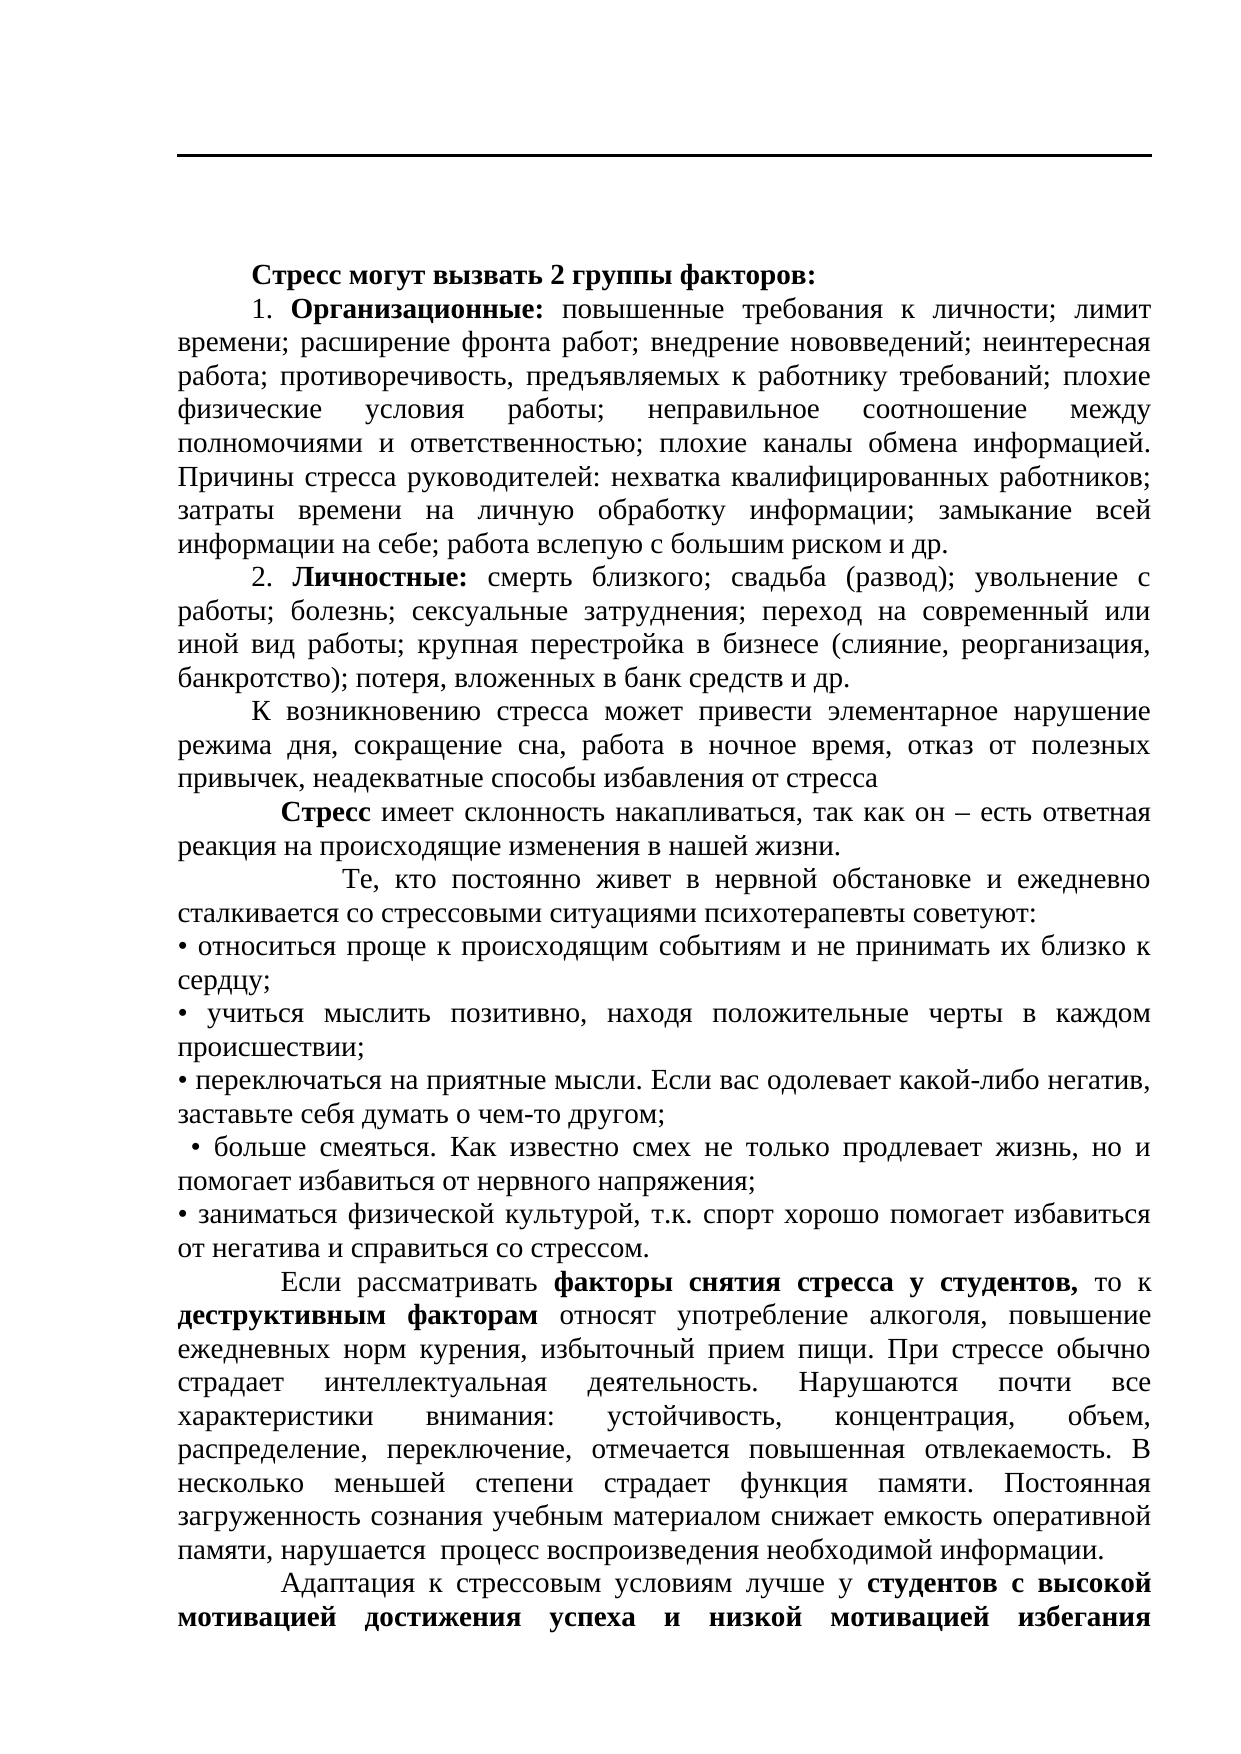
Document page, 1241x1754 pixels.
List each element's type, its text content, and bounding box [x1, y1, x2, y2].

text Стресс имеет склонность накапливаться, так как он – есть ответная реакция на происходящие изменения в нашей жизни. [177, 794, 1152, 861]
text • больше смеяться. Как известно смех не только продлевает жизнь, но и помогает избавиться от нервного напряжения; [177, 1129, 1152, 1197]
text • заниматься физической культурой, т.к. спорт хорошо помогает избавиться от негатива и справиться со стрессом. [177, 1197, 1152, 1264]
text Если рассматривать факторы снятия стресса у студентов, то к деструктивным факторам относят употребление алкоголя, повышение ежедневных норм курения, избыточный прием пищи. При стрессе обычно страдает интеллектуальная деятельность. Нарушаются почти все характеристики внимания: устойчивость, концентрация, объем, распределение, переключение, отмечается повышенная отвлекаемость. В несколько меньшей степени страдает функция памяти. Постоянная загруженность сознания учебным материалом снижает емкость оперативной памяти, нарушается процесс воспроизведения необходимой информации. [177, 1264, 1152, 1566]
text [177, 1566, 1152, 1633]
text • переключаться на приятные мысли. Если вас одолевает какой-либо негатив, заставьте себя думать о чем-то другом; [177, 1062, 1152, 1129]
text Те, кто постоянно живет в нервной обстановке и ежедневно сталкивается со стрессовыми ситуациями психотерапевты советуют: [177, 861, 1152, 928]
text Стресс могут вызвать 2 группы факторов: [177, 257, 1152, 291]
text • относиться проще к происходящим событиям и не принимать их близко к сердцу; [177, 928, 1152, 995]
text 2. Личностные: смерть близкого; свадьба (развод); увольнение с работы; болезнь; сексуальные затруднения; переход на современный или иной вид работы; крупная перестройка в бизнесе (слияние, реорганизация, банкротство); потеря, вложенных в банк средств и др. [177, 559, 1152, 693]
text • учиться мыслить позитивно, находя положительные черты в каждом происшествии; [177, 995, 1152, 1062]
text К возникновению стресса может привести элементарное нарушение режима дня, сокращение сна, работа в ночное время, отказ от полезных привычек, неадекватные способы избавления от стресса [177, 693, 1152, 794]
text 1. Организационные: повышенные требования к личности; лимит времени; расширение фронта работ; внедрение нововведений; неинтересная работа; противоречивость, предъявляемых к работнику требований; плохие физические условия работы; неправильное соотношение между полномочиями и ответственностью; плохие каналы обмена информацией. Причины стресса руководителей: нехватка квалифицированных работников; затраты времени на личную обработку информации; замыкание всей информации на себе; работа вслепую с большим риском и др. [177, 291, 1152, 559]
